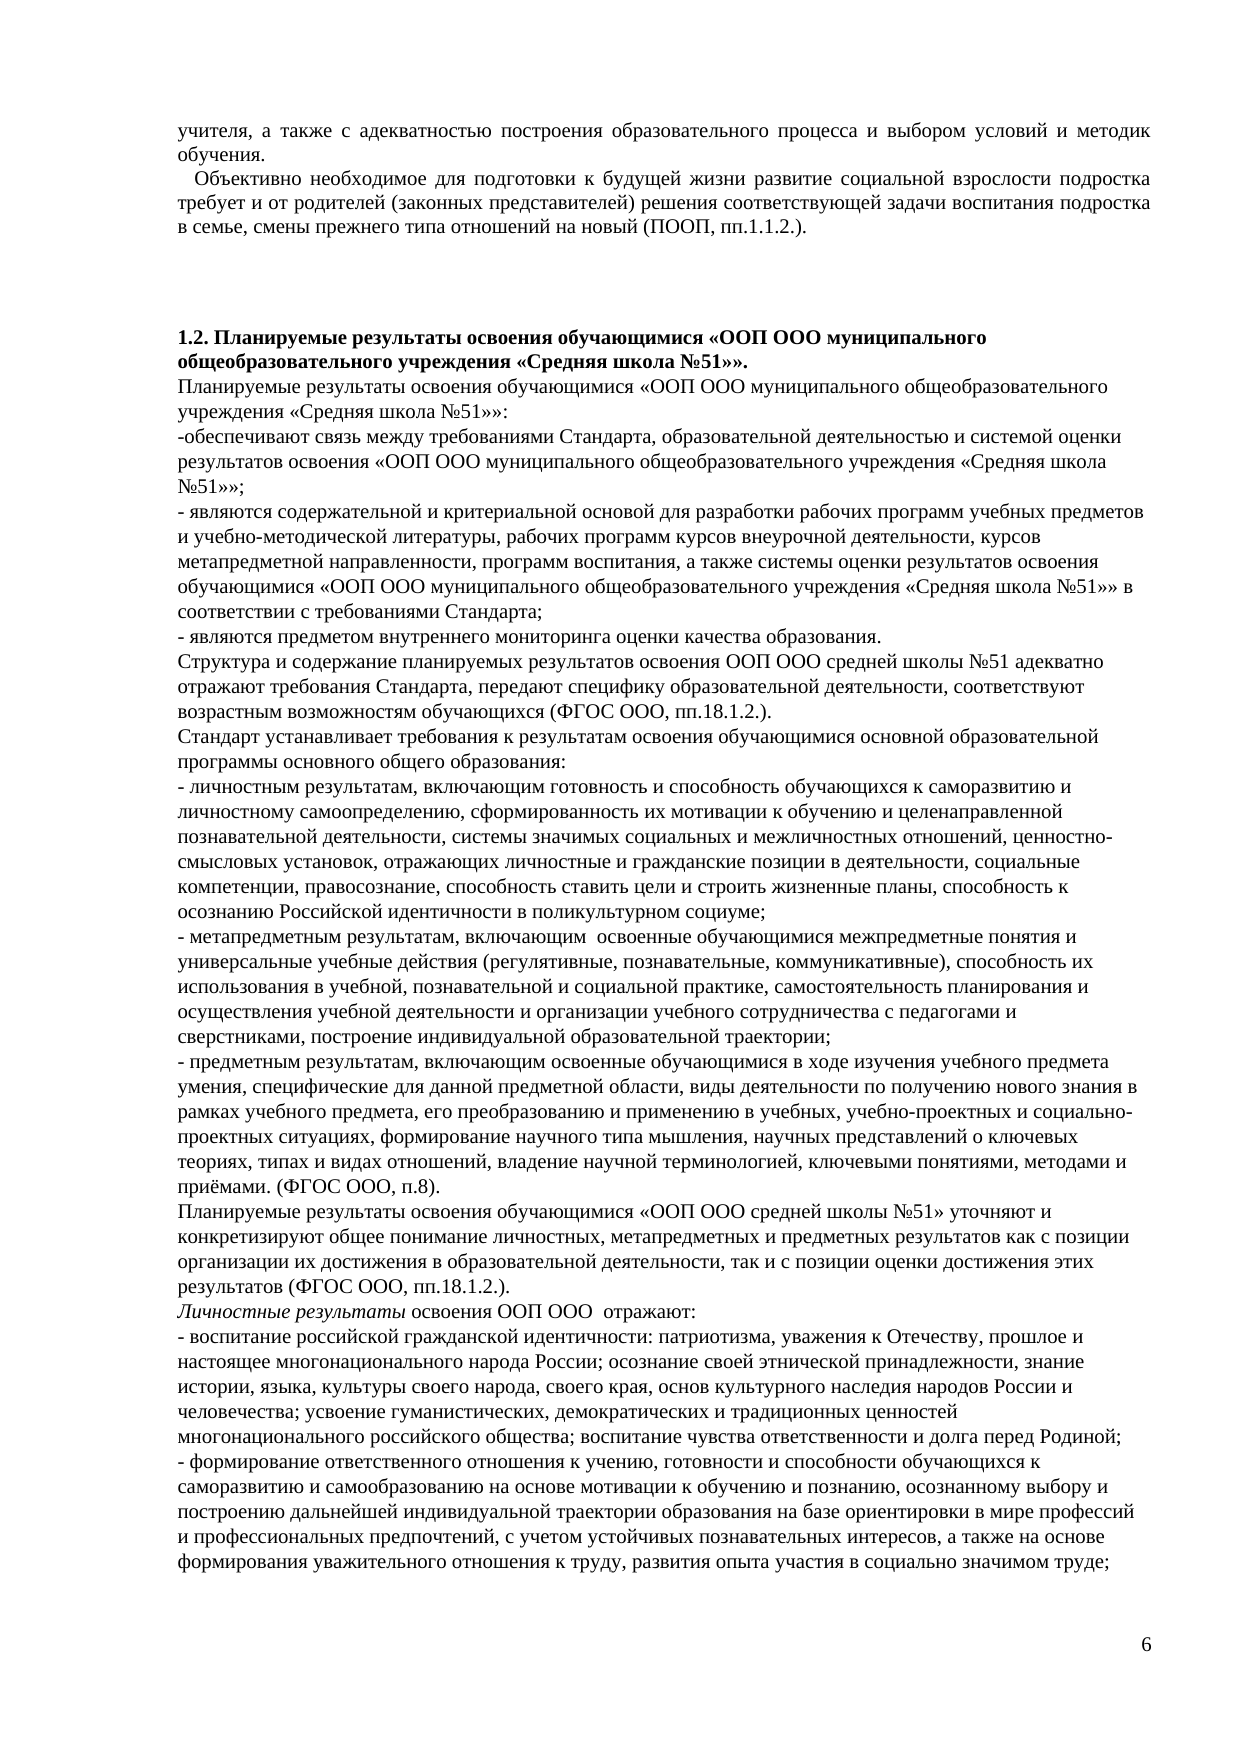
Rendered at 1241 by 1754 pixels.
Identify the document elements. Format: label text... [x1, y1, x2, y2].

text Планируемые результаты освоения обучающимися «ООП ООО средней школы №51» уточняют и конкретизируют общее понимание личностных, метапредметных и предметных результатов как с позиции организации их достижения в образовательной деятельности, так и с позиции оценки достижения этих результатов (ФГОС ООО, пп.18.1.2.). [177, 1198, 1152, 1298]
text 1.2. Планируемые результаты освоения обучающимися «ООП ООО муниципального общеобразовательного учреждения «Средняя школа №51»». [177, 325, 1148, 373]
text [177, 118, 1152, 166]
text - являются содержательной и критериальной основой для разработки рабочих программ учебных предметов и учебно-методической литературы, рабочих программ курсов внеурочной деятельности, курсов метапредметной направленности, программ воспитания, а также системы оценки результатов освоения обучающимися «ООП ООО муниципального общеобразовательного учреждения «Средняя школа №51»» в соответствии с требованиями Стандарта; [177, 498, 1152, 623]
text Структура и содержание планируемых результатов освоения ООП ООО средней школы №51 адекватно отражают требования Стандарта, передают специфику образовательной деятельности, соответствуют возрастным возможностям обучающихся (ФГОС ООО, пп.18.1.2.). [177, 648, 1152, 723]
text -обеспечивают связь между требованиями Стандарта, образовательной деятельностью и системой оценки результатов освоения «ООП ООО муниципального общеобразовательного учреждения «Средняя школа №51»»; [177, 423, 1152, 498]
text - воспитание российской гражданской идентичности: патриотизма, уважения к Отечеству, прошлое и настоящее многонационального народа России; осознание своей этнической принадлежности, знание истории, языка, культуры своего народа, своего края, основ культурного наследия народов России и человечества; усвоение гуманистических, демократических и традиционных ценностей многонационального российского общества; воспитание чувства ответственности и долга перед Родиной; [177, 1323, 1148, 1448]
text - личностным результатам, включающим готовность и способность обучающихся к саморазвитию и личностному самоопределению, сформированность их мотивации к обучению и целенаправленной познавательной деятельности, системы значимых социальных и межличностных отношений, ценностно-смысловых установок, отражающих личностные и гражданские позиции в деятельности, социальные компетенции, правосознание, способность ставить цели и строить жизненные планы, способность к осознанию Российской идентичности в поликультурном социуме; [177, 773, 1148, 923]
text Объективно необходимое для подготовки к будущей жизни развитие социальной взрослости подростка требует и от родителей (законных представителей) решения соответствующей задачи воспитания подростка в семье, смены прежнего типа отношений на новый (ПООП, пп.1.1.2.). [177, 166, 1152, 238]
text Личностные результаты освоения ООП ООО отражают: [177, 1298, 1148, 1323]
text - предметным результатам, включающим освоенные обучающимися в ходе изучения учебного предмета умения, специфические для данной предметной области, виды деятельности по получению нового знания в рамках учебного предмета, его преобразованию и применению в учебных, учебно-проектных и социально-проектных ситуациях, формирование научного типа мышления, научных представлений о ключевых теориях, типах и видах отношений, владение научной терминологией, ключевыми понятиями, методами и приёмами. (ФГОС ООО, п.8). [177, 1048, 1148, 1198]
text Планируемые результаты освоения обучающимися «ООП ООО муниципального общеобразовательного учреждения «Средняя школа №51»»: [177, 373, 1152, 423]
text Стандарт устанавливает требования к результатам освоения обучающимися основной образовательной программы основного общего образования: [177, 723, 1148, 773]
text - являются предметом внутреннего мониторинга оценки качества образования. [177, 623, 1152, 648]
text - формирование ответственного отношения к учению, готовности и способности обучающихся к саморазвитию и самообразованию на основе мотивации к обучению и познанию, осознанному выбору и построению дальнейшей индивидуальной траектории образования на базе ориентировки в мире профессий и профессиональных предпочтений, с учетом устойчивых познавательных интересов, а также на основе формирования уважительного отношения к труду, развития опыта участия в социально значимом труде; [177, 1448, 1148, 1573]
text - метапредметным результатам, включающим освоенные обучающимися межпредметные понятия и универсальные учебные действия (регулятивные, познавательные, коммуникативные), способность их использования в учебной, познавательной и социальной практике, самостоятельность планирования и осуществления учебной деятельности и организации учебного сотрудничества с педагогами и сверстниками, построение индивидуальной образовательной траектории; [177, 923, 1148, 1048]
